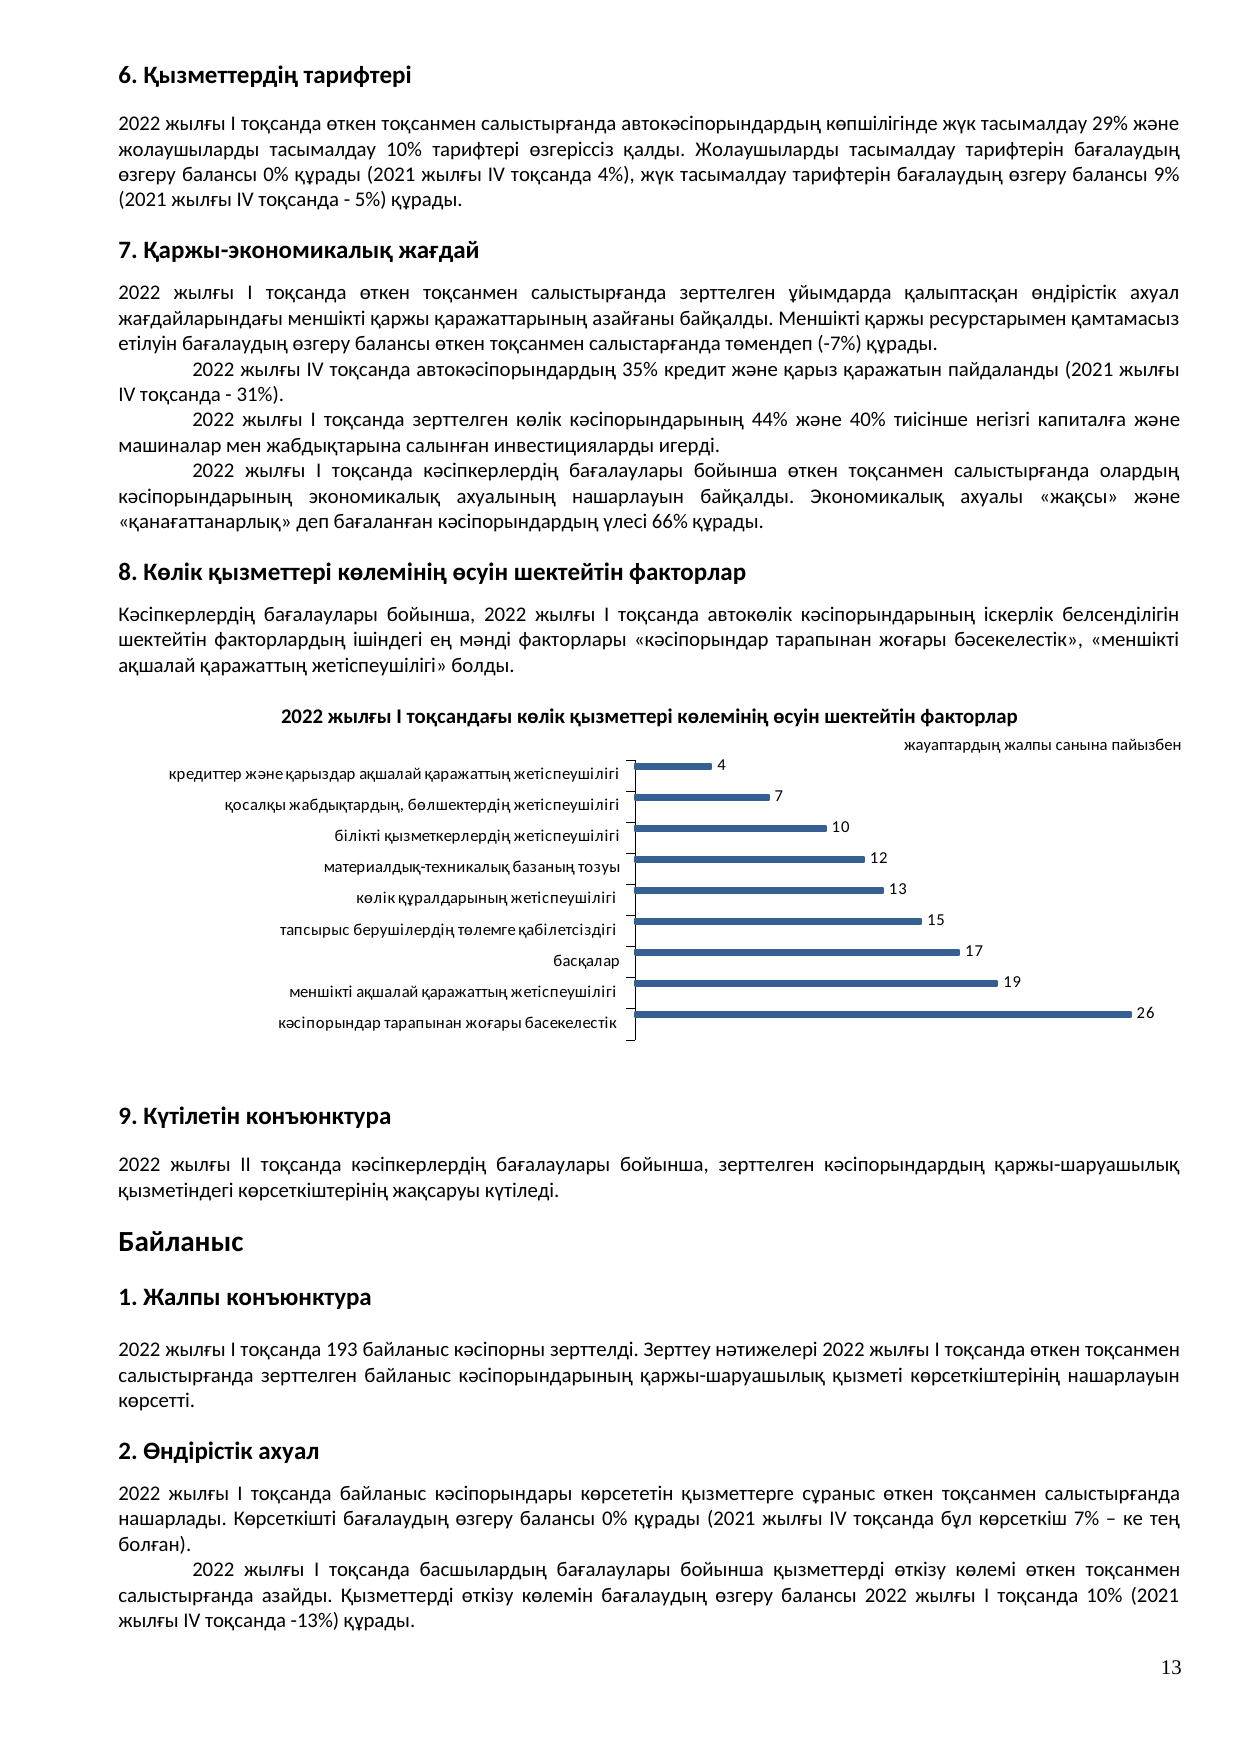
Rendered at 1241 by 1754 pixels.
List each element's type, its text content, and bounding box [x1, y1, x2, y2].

text 8. Көлік қызметтері көлемінің өсуін шектейтін факторлар [118, 556, 1181, 586]
text 2022 жылғы І тоқсанда кәсіпкерлердің бағалаулары бойынша өткен тоқсанмен салыстырғанда олардың кәсіпорындарының экономикалық ахуалының нашарлауын байқалды. Экономикалық ахуалы «жақсы» және «қанағаттанарлық» деп бағаланған кәсіпорындардың үлесі 66% құрады. [118, 457, 1181, 534]
text 2022 жылғы ІV тоқсанда автокәсіпорындардың 35% кредит және қарыз қаражатын пайдаланды (2021 жылғы IV тоқсанда - 31%). [118, 356, 1181, 407]
text 2022 жылғы І тоқсанда байланыс кәсіпорындары көрсететін қызметтерге сұраныс өткен тоқсанмен салыстырғанда нашарлады. Көрсеткішті бағалаудың өзгеру балансы 0% құрады (2021 жылғы IV тоқсанда бұл көрсеткіш 7% – ке тең болған). [118, 1480, 1181, 1556]
subtitle 9. Күтілетін конъюнктура [118, 1100, 1181, 1131]
text 2022 жылғы І тоқсанда зерттелген көлік кәсіпорындарының 44% және 40% тиісінше негізгі капиталға және машиналар мен жабдықтарына салынған инвестицияларды игерді. [118, 407, 1181, 457]
text 2022 жылғы І тоқсанда басшылардың бағалаулары бойынша қызметтерді өткізу көлемі өткен тоқсанмен салыстырғанда азайды. Қызметтерді өткізу көлемін бағалаудың өзгеру балансы 2022 жылғы І тоқсанда 10% (2021 жылғы ІV тоқсанда -13%) құрады. [118, 1556, 1181, 1633]
subtitle 6. Қызметтердің тарифтері [118, 59, 1181, 89]
text 2022 жылғы І тоқсандағы көлік қызметтері көлемінің өсуін шектейтін факторлар [118, 703, 1181, 728]
text жауаптардың жалпы санына пайызбен [118, 734, 1181, 1079]
text 2022 жылғы І тоқсанда өткен тоқсанмен салыстырғанда зерттелген ұйымдарда қалыптасқан өндірістік ахуал жағдайларындағы меншікті қаржы қаражаттарының азайғаны байқалды. Меншікті қаржы ресурстарымен қамтамасыз етілуін бағалаудың өзгеру балансы өткен тоқсанмен салыстарғанда төмендеп (-7%) құрады. [118, 279, 1181, 356]
text 2022 жылғы І тоқсанда өткен тоқсанмен салыстырғанда автокәсіпорындардың көпшілігінде жүк тасымалдау 29% және жолаушыларды тасымалдау 10% тарифтері өзгеріссіз қалды. Жолаушыларды тасымалдау тарифтерін бағалаудың өзгеру балансы 0% құрады (2021 жылғы ІV тоқсанда 4%), жүк тасымалдау тарифтерін бағалаудың өзгеру балансы 9% (2021 жылғы IV тоқсанда - 5%) құрады. [118, 110, 1181, 212]
subtitle Байланыс [118, 1223, 1181, 1259]
text 2022 жылғы ІI тоқсанда кәсіпкерлердің бағалаулары бойынша, зерттелген кәсіпорындардың қаржы-шаруашылық қызметіндегі көрсеткіштерінің жақсаруы күтіледі. [118, 1151, 1181, 1202]
text 2022 жылғы І тоқсанда 193 байланыс кәсіпорны зерттелді. Зерттеу нәтижелері 2022 жылғы І тоқсанда өткен тоқсанмен салыстырғанда зерттелген байланыс кәсіпорындарының қаржы-шаруашылық қызметі көрсеткіштерінің нашарлауын көрсетті. [118, 1336, 1181, 1413]
text 7. Қаржы-экономикалық жағдай [118, 234, 1181, 265]
text 2. Өндірістік ахуал [118, 1435, 1181, 1465]
text 1. Жалпы конъюнктура [118, 1281, 1181, 1311]
text Кәсіпкерлердің бағалаулары бойынша, 2022 жылғы І тоқсандa автокөлік кәсіпорындарының іскерлік белсенділігін шектейтін факторлардың ішіндегі ең мәнді факторлары «кәсіпорындар тарапынан жоғары бәсекелестік», «меншікті ақшалай қаражаттың жетіспеушілігі» болды. [118, 601, 1181, 677]
